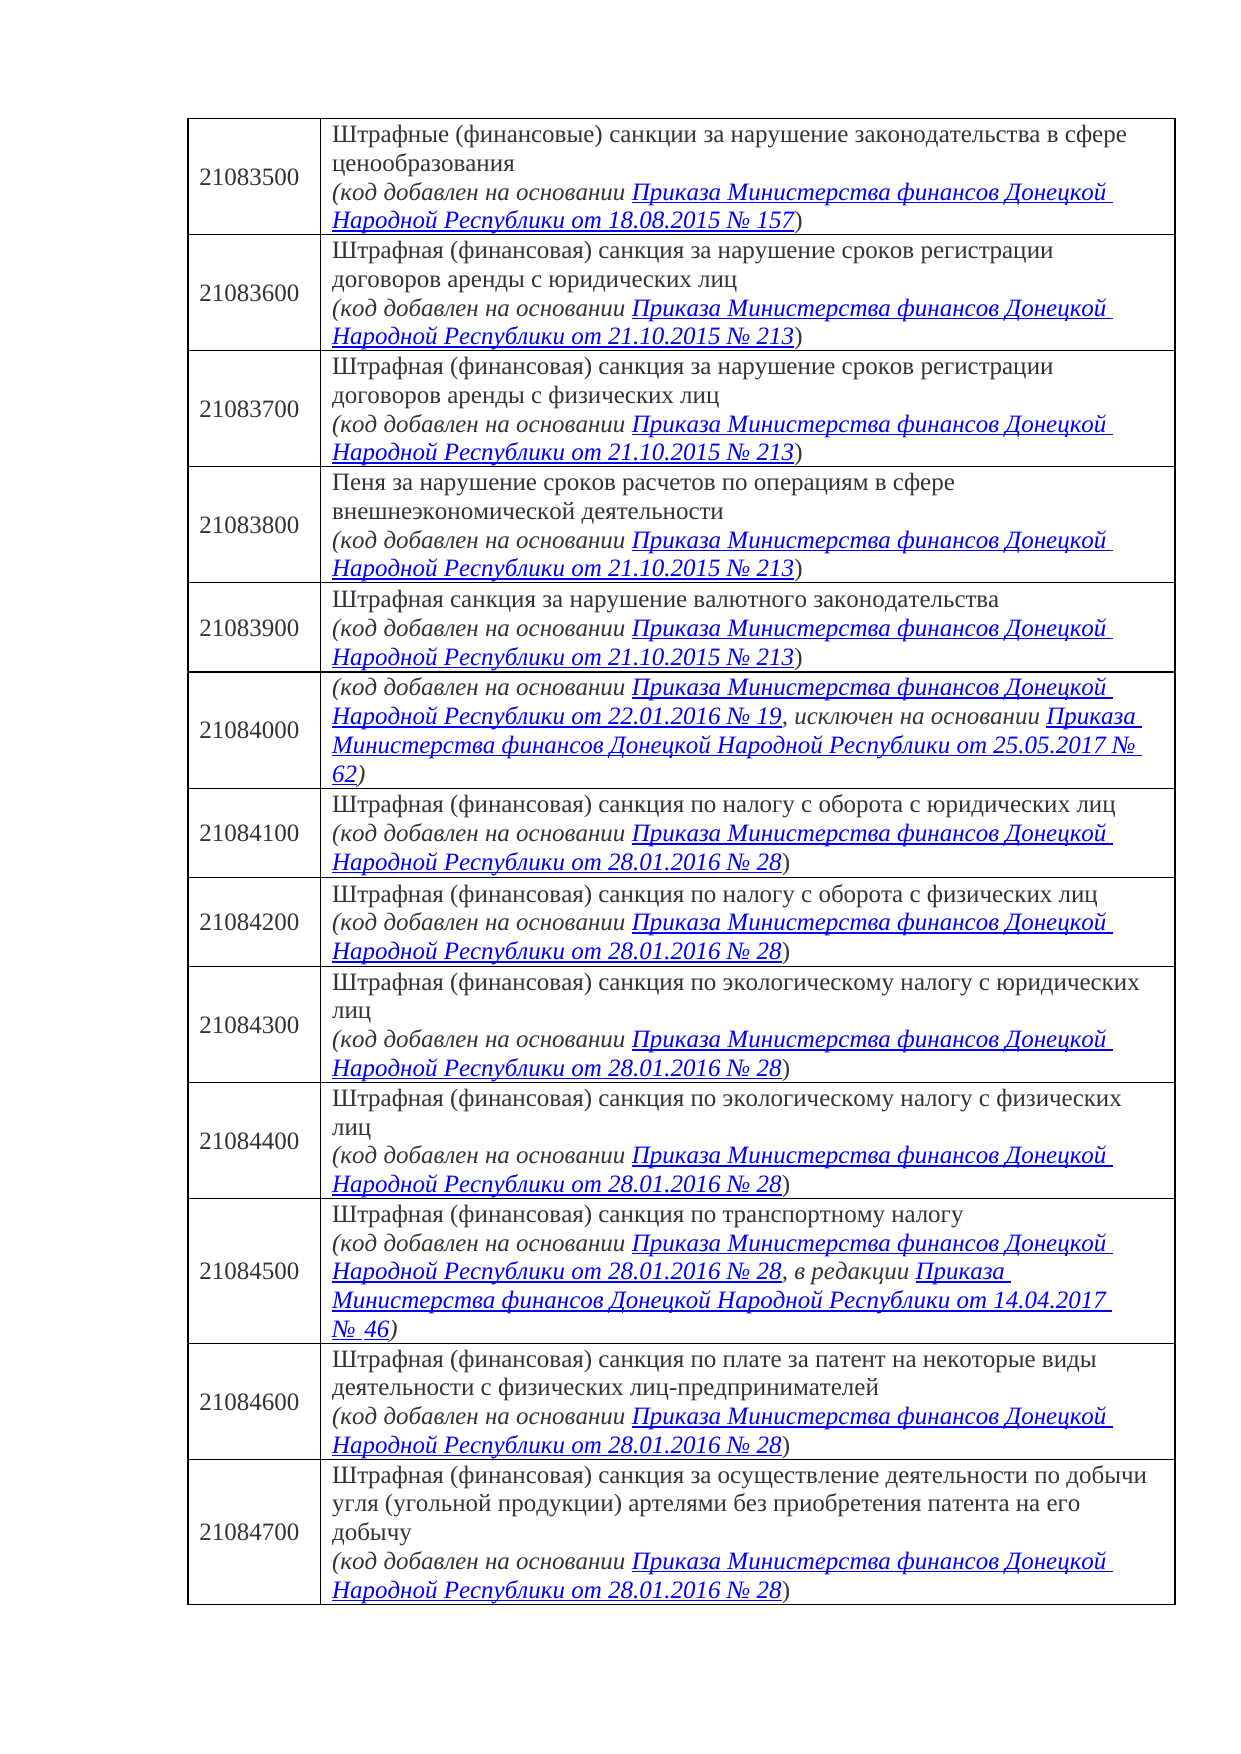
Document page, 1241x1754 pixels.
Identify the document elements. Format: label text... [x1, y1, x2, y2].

table_cell (код добавлен на основании Приказа Министерства финансов Донецкой Народной Республики от 22.01.2016 № 19, исключен на основании Приказа Министерства финансов Донецкой Народной Республики от 25.05.2017 № 62) [321, 673, 1174, 787]
table_cell Штрафные (финансовые) санкции за нарушение законодательства в сфере ценообразования (код добавлен на основании Приказа Министерства финансов Донецкой Народной Республики от 18.08.2015 № 157) [321, 119, 1174, 234]
table_cell 21083500 [189, 119, 320, 234]
table_cell 21084200 [189, 878, 320, 966]
table_cell 21083600 [189, 235, 320, 350]
table_cell 21084100 [189, 789, 320, 877]
table_cell Штрафная (финансовая) санкция за осуществление деятельности по добычи угля (угольной продукции) артелями без приобретения патента на его добычу (код добавлен на основании Приказа Министерства финансов Донецкой Народной Республики от 28.01.2016 № 28) [321, 1460, 1174, 1603]
table_cell Штрафная (финансовая) санкция по экологическому налогу с юридических лиц (код добавлен на основании Приказа Министерства финансов Донецкой Народной Республики от 28.01.2016 № 28) [321, 967, 1174, 1082]
table_cell 21084300 [189, 967, 320, 1082]
table_cell 21084600 [189, 1344, 320, 1459]
table_cell 21084500 [189, 1199, 320, 1343]
table_cell Штрафная (финансовая) санкция по экологическому налогу с физических лиц (код добавлен на основании Приказа Министерства финансов Донецкой Народной Республики от 28.01.2016 № 28) [321, 1083, 1174, 1198]
table_cell Штрафная (финансовая) санкция по плате за патент на некоторые виды деятельности с физических лиц-предпринимателей (код добавлен на основании Приказа Министерства финансов Донецкой Народной Республики от 28.01.2016 № 28) [321, 1344, 1174, 1459]
table_cell Штрафная (финансовая) санкция по налогу с оборота с физических лиц (код добавлен на основании Приказа Министерства финансов Донецкой Народной Республики от 28.01.2016 № 28) [321, 878, 1174, 966]
table_cell Штрафная (финансовая) санкция по налогу с оборота с юридических лиц (код добавлен на основании Приказа Министерства финансов Донецкой Народной Республики от 28.01.2016 № 28) [321, 789, 1174, 877]
table_cell 21083900 [189, 583, 320, 671]
table_cell 21083800 [189, 467, 320, 582]
table_cell Штрафная санкция за нарушение валютного законодательства (код добавлен на основании Приказа Министерства финансов Донецкой Народной Республики от 21.10.2015 № 213) [321, 583, 1174, 671]
table_cell 21084700 [189, 1460, 320, 1603]
table_cell Штрафная (финансовая) санкция за нарушение сроков регистрации договоров аренды с физических лиц (код добавлен на основании Приказа Министерства финансов Донецкой Народной Республики от 21.10.2015 № 213) [321, 351, 1174, 466]
table_cell 21084000 [189, 673, 320, 787]
table_cell Штрафная (финансовая) санкция за нарушение сроков регистрации договоров аренды с юридических лиц (код добавлен на основании Приказа Министерства финансов Донецкой Народной Республики от 21.10.2015 № 213) [321, 235, 1174, 350]
table_cell Пеня за нарушение сроков расчетов по операциям в сфере внешнеэкономической деятельности (код добавлен на основании Приказа Министерства финансов Донецкой Народной Республики от 21.10.2015 № 213) [321, 467, 1174, 582]
table_cell 21084400 [189, 1083, 320, 1198]
table_cell 21083700 [189, 351, 320, 466]
table_cell Штрафная (финансовая) санкция по транспортному налогу (код добавлен на основании Приказа Министерства финансов Донецкой Народной Республики от 28.01.2016 № 28, в редакции Приказа Министерства финансов Донецкой Народной Республики от 14.04.2017 № 46) [321, 1199, 1174, 1343]
